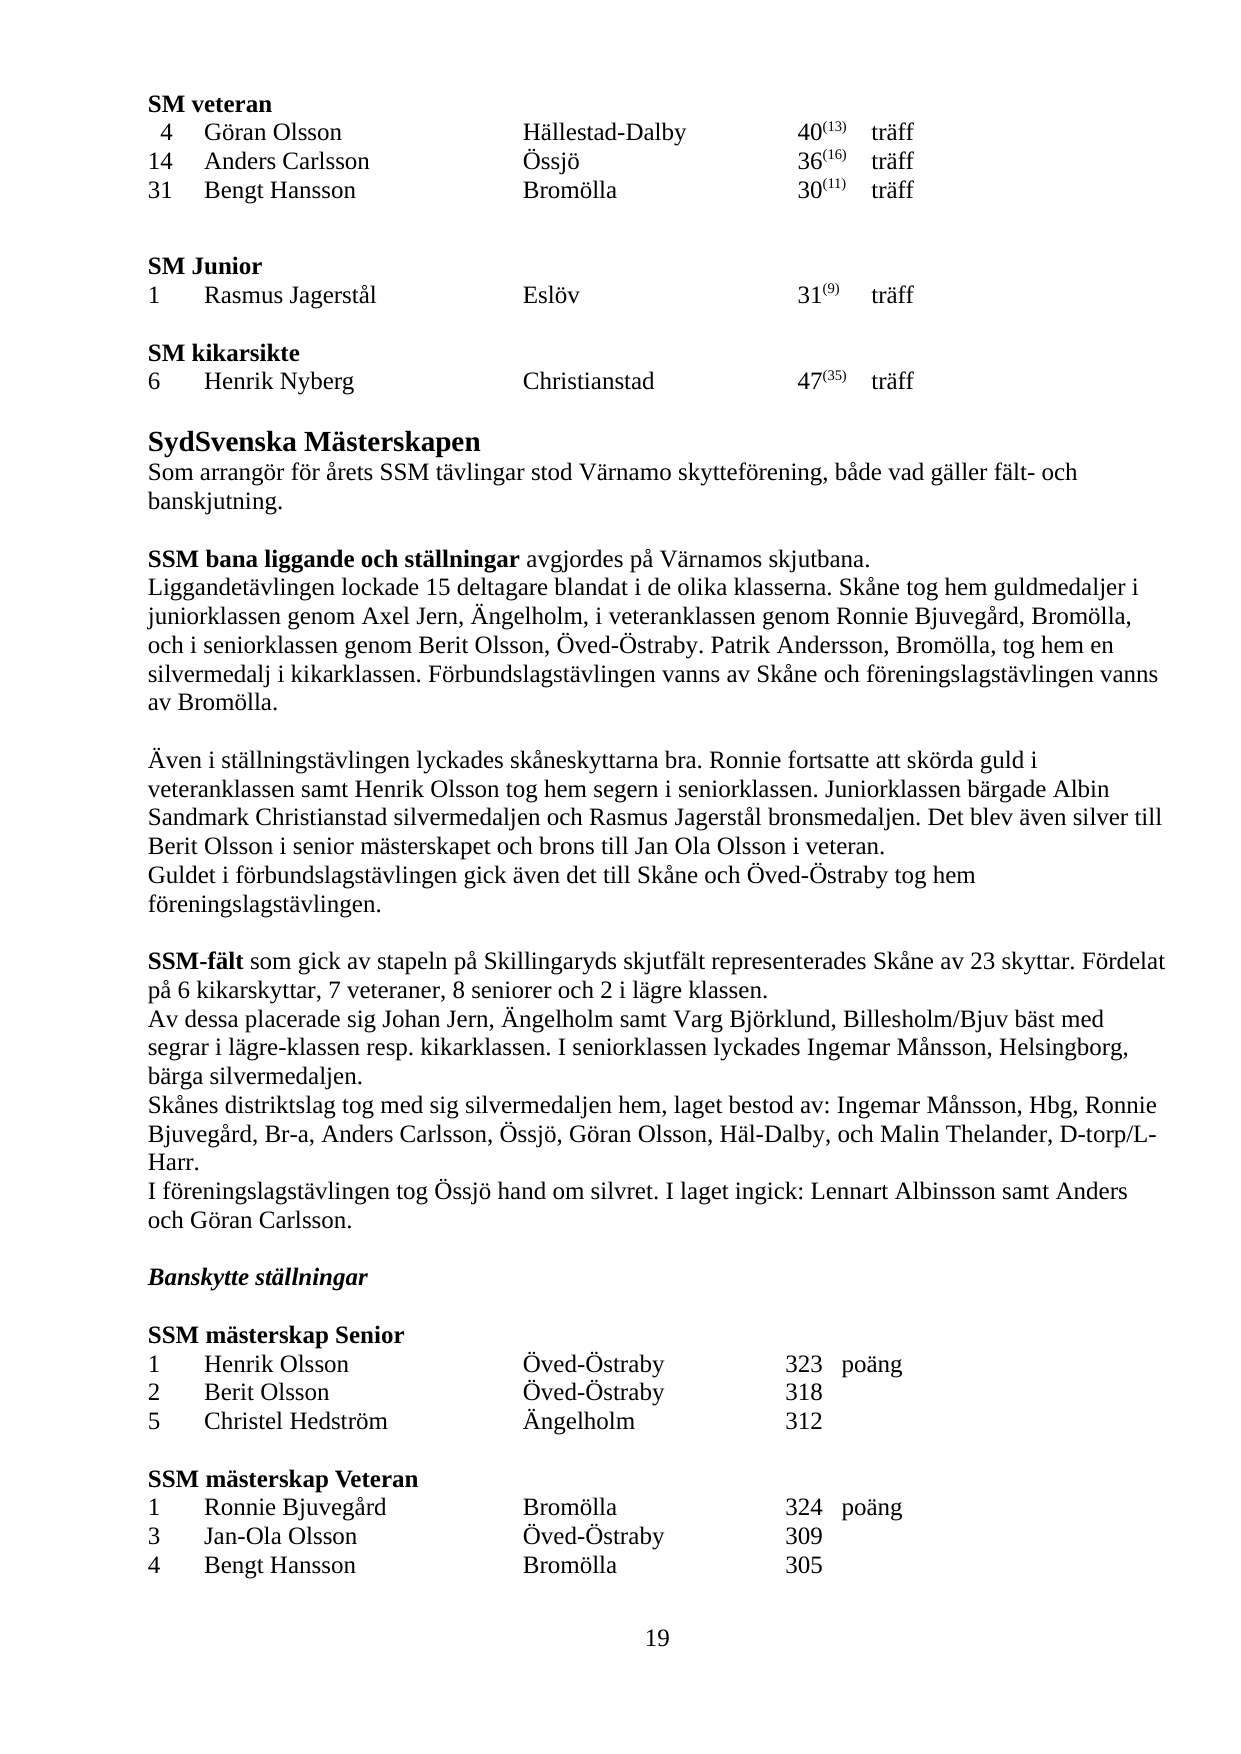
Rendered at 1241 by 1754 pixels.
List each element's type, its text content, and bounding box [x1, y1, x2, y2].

text SSM-fält som gick av stapeln på Skillingaryds skjutfält representerades Skåne av 23 skyttar. Fördelat på 6 kikarskyttar, 7 veteraner, 8 seniorer och 2 i lägre klassen. [148, 946, 1166, 1004]
text Banskytte ställningar [148, 1262, 1166, 1291]
text 4 Göran Olsson Hällestad-Dalby 40(13) träff [148, 117, 1166, 146]
text SydSvenska Mästerskapen [148, 424, 1166, 457]
text SM Junior [148, 251, 1166, 280]
text Även i ställningstävlingen lyckades skåneskyttarna bra. Ronnie fortsatte att skörda guld i veteranklassen samt Henrik Olsson tog hem segern i seniorklassen. Juniorklassen bärgade Albin Sandmark Christianstad silvermedaljen och Rasmus Jagerstål bronsmedaljen. Det blev även silver till Berit Olsson i senior mästerskapet och brons till Jan Ola Olsson i veteran. [148, 745, 1166, 860]
text Liggandetävlingen lockade 15 deltagare blandat i de olika klasserna. Skåne tog hem guldmedaljer i juniorklassen genom Axel Jern, Ängelholm, i veteranklassen genom Ronnie Bjuvegård, Bromölla, och i seniorklassen genom Berit Olsson, Öved-Östraby. Patrik Andersson, Bromölla, tog hem en silvermedalj i kikarklassen. Förbundslagstävlingen vanns av Skåne och föreningslagstävlingen vanns av Bromölla. [148, 572, 1166, 716]
text 31 Bengt Hansson Bromölla 30(11) träff [148, 175, 1166, 204]
text Guldet i förbundslagstävlingen gick även det till Skåne och Öved-Östraby tog hem föreningslagstävlingen. [148, 860, 1166, 917]
text Av dessa placerade sig Johan Jern, Ängelholm samt Varg Björklund, Billesholm/Bjuv bäst med segrar i lägre-klassen resp. kikarklassen. I seniorklassen lyckades Ingemar Månsson, Helsingborg, bärga silvermedaljen. [148, 1004, 1166, 1090]
text 1 Henrik Olsson Öved-Östraby 323 poäng 2 Berit Olsson Öved-Östraby 318 5 Christel Hedström Ängelholm 312 [148, 1349, 1166, 1435]
text 1 Ronnie Bjuvegård Bromölla 324 poäng [148, 1492, 1166, 1521]
text 1 Rasmus Jagerstål Eslöv 31(9) träff [148, 280, 1166, 309]
text SSM bana liggande och ställningar avgjordes på Värnamos skjutbana. [148, 544, 1166, 572]
text 6 Henrik Nyberg Christianstad 47(35) träff [148, 366, 1166, 424]
text SM veteran [148, 89, 1166, 117]
text SSM mästerskap Senior [148, 1320, 1166, 1349]
text SM kikarsikte [148, 338, 1166, 366]
text Skånes distriktslag tog med sig silvermedaljen hem, laget bestod av: Ingemar Månsson, Hbg, Ronnie Bjuvegård, Br-a, Anders Carlsson, Össjö, Göran Olsson, Häl-Dalby, och Malin Thelander, D-torp/L-Harr. [148, 1090, 1166, 1176]
text I föreningslagstävlingen tog Össjö hand om silvret. I laget ingick: Lennart Albinsson samt Anders och Göran Carlsson. [148, 1176, 1166, 1234]
text 3 Jan-Ola Olsson Öved-Östraby 309 4 Bengt Hansson Bromölla 305 [148, 1521, 1166, 1607]
text Som arrangör för årets SSM tävlingar stod Värnamo skytteförening, både vad gäller fält- och banskjutning. [148, 457, 1166, 515]
text SSM mästerskap Veteran [148, 1464, 1166, 1492]
text 14 Anders Carlsson Össjö 36(16) träff [148, 146, 1166, 175]
